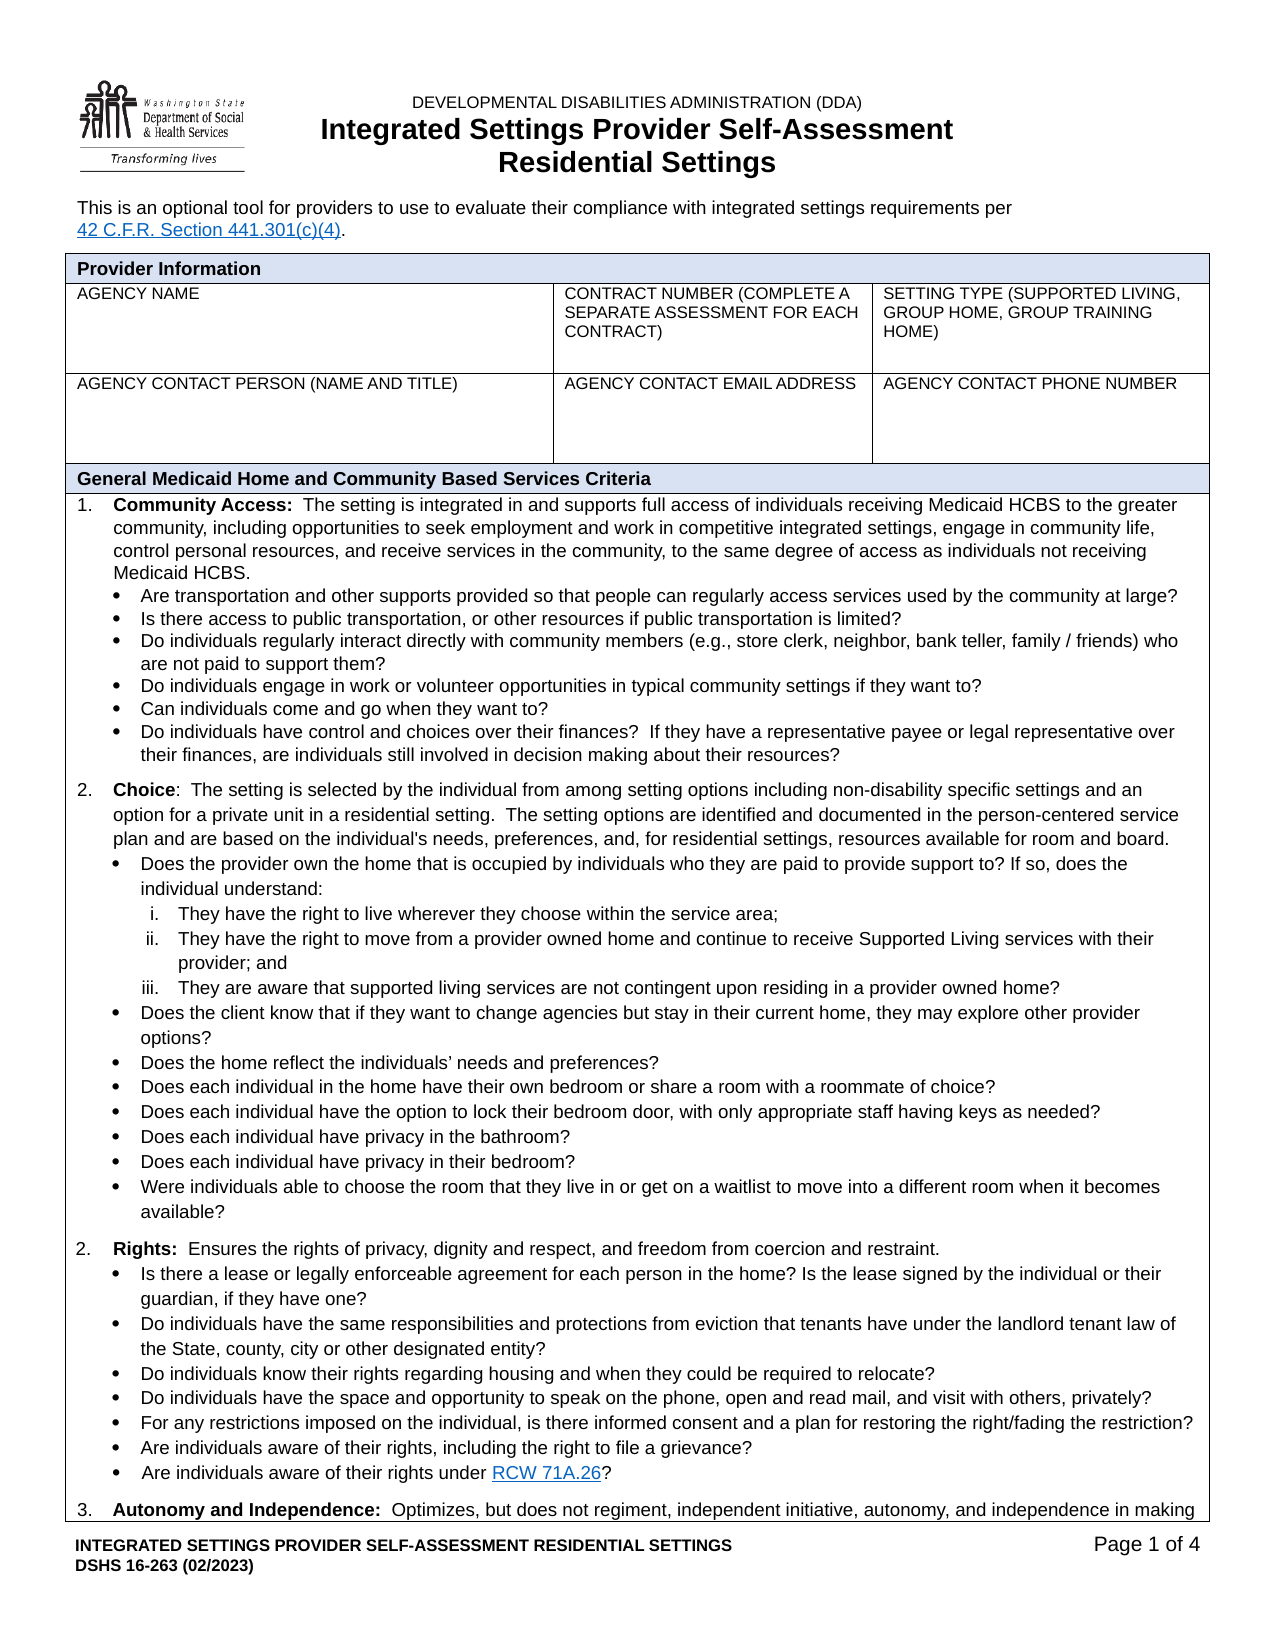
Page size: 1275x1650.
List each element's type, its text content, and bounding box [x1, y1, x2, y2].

picture [76, 75, 247, 173]
table_cell CONTRACT NUMBER (COMPLETE A SEPARATE ASSESSMENT FOR EACH CONTRACT) [554, 284, 872, 373]
table_cell General Medicaid Home and Community Based Services Criteria [66, 464, 1209, 493]
table_header DEVELOPMENTAL DISABILITIES ADMINISTRATION (DDA) Integrated Settings Provider Self-Assessment Residential Settings [261, 75, 1209, 197]
table_cell AGENCY NAME [66, 284, 553, 373]
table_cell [66, 494, 1209, 1521]
table_cell Provider Information [66, 254, 1209, 283]
table_cell AGENCY CONTACT EMAIL ADDRESS [554, 374, 872, 463]
table_cell SETTING TYPE (SUPPORTED LIVING, GROUP HOME, GROUP TRAINING HOME) [873, 284, 1209, 373]
table_cell AGENCY CONTACT PERSON (NAME AND TITLE) [66, 374, 553, 463]
table_header [66, 75, 261, 197]
table_cell AGENCY CONTACT PHONE NUMBER [873, 374, 1209, 463]
table_cell This is an optional tool for providers to use to evaluate their compliance with integrated settings requirements per 42 C.F.R. Section 441.301(c)(4). [66, 197, 1209, 253]
